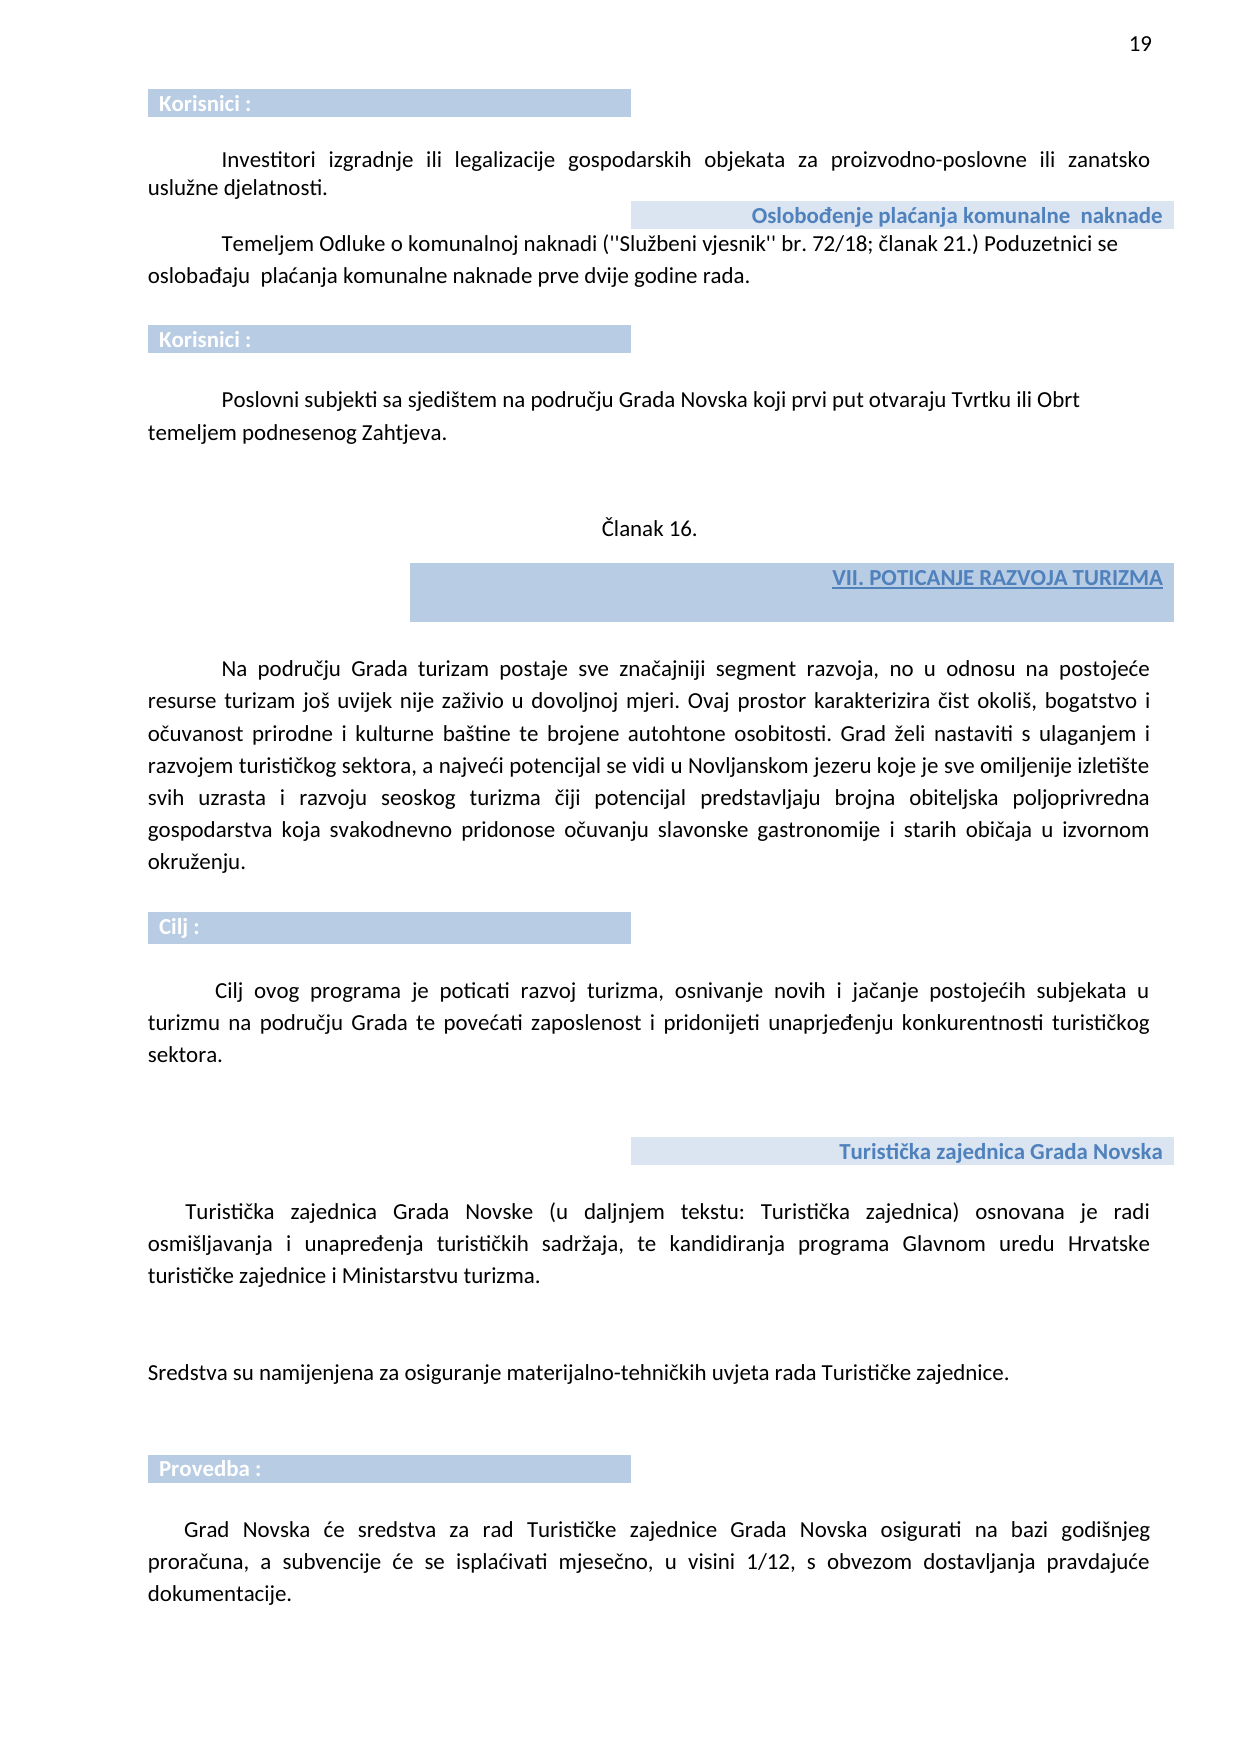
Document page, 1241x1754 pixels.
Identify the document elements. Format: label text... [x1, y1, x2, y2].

table_header VII. POTICANJE RAZVOJA TURIZMA [410, 563, 1174, 622]
text Grad Novska će sredstva za rad Turističke zajednice Grada Novska osigurati na bazi godišnjeg proračuna, a subvencije će se isplaćivati mjesečno, u visini 1/12, s obvezom dostavljanja pravdajuće dokumentacije. [148, 1515, 1152, 1607]
text Članak 16. [148, 514, 1152, 542]
text Poslovni subjekti sa sjedištem na području Grada Novska koji prvi put otvaraju Tvrtku ili Obrt temeljem podnesenog Zahtjeva. [148, 386, 1152, 446]
text Na području Grada turizam postaje sve značajniji segment razvoja, no u odnosu na postojeće resurse turizam još uvijek nije zaživio u dovoljnoj mjeri. Ovaj prostor karakterizira čist okoliš, bogatstvo i očuvanost prirodne i kulturne baštine te brojene autohtone osobitosti. Grad želi nastaviti s ulaganjem i razvojem turističkog sektora, a najveći potencijal se vidi u Novljanskom jezeru koje je sve omiljenije izletište svih uzrasta i razvoju seoskog turizma čiji potencijal predstavljaju brojna obiteljska poljoprivredna gospodarstva koja svakodnevno pridonose očuvanju slavonske gastronomije i starih običaja u izvornom okruženju. [148, 654, 1152, 876]
text Cilj ovog programa je poticati razvoj turizma, osnivanje novih i jačanje postojećih subjekata u turizmu na području Grada te povećati zaposlenost i pridonijeti unaprjeđenju konkurentnosti turističkog sektora. [148, 976, 1152, 1068]
table_header Cilj : [148, 912, 631, 944]
table_header Korisnici : [148, 325, 631, 353]
text Sredstva su namijenjena za osiguranje materijalno-tehničkih uvjeta rada Turističke zajednice. [148, 1358, 1152, 1386]
text Investitori izgradnje ili legalizacije gospodarskih objekata za proizvodno-poslovne ili zanatsko uslužne djelatnosti. [148, 145, 1152, 201]
text Turistička zajednica Grada Novske (u daljnjem tekstu: Turistička zajednica) osnovana je radi osmišljavanja i unapređenja turističkih sadržaja, te kandidiranja programa Glavnom uredu Hrvatske turističke zajednice i Ministarstvu turizma. [148, 1197, 1152, 1289]
table_header Oslobođenje plaćanja komunalne naknade [631, 201, 1174, 229]
table_header Provedba : [148, 1455, 631, 1483]
table_header Korisnici : [148, 89, 631, 117]
table_header Turistička zajednica Grada Novska [631, 1137, 1174, 1165]
text Temeljem Odluke o komunalnoj naknadi (''Službeni vjesnik'' br. 72/18; članak 21.) Poduzetnici se oslobađaju plaćanja komunalne naknade prve dvije godine rada. [148, 229, 1152, 289]
